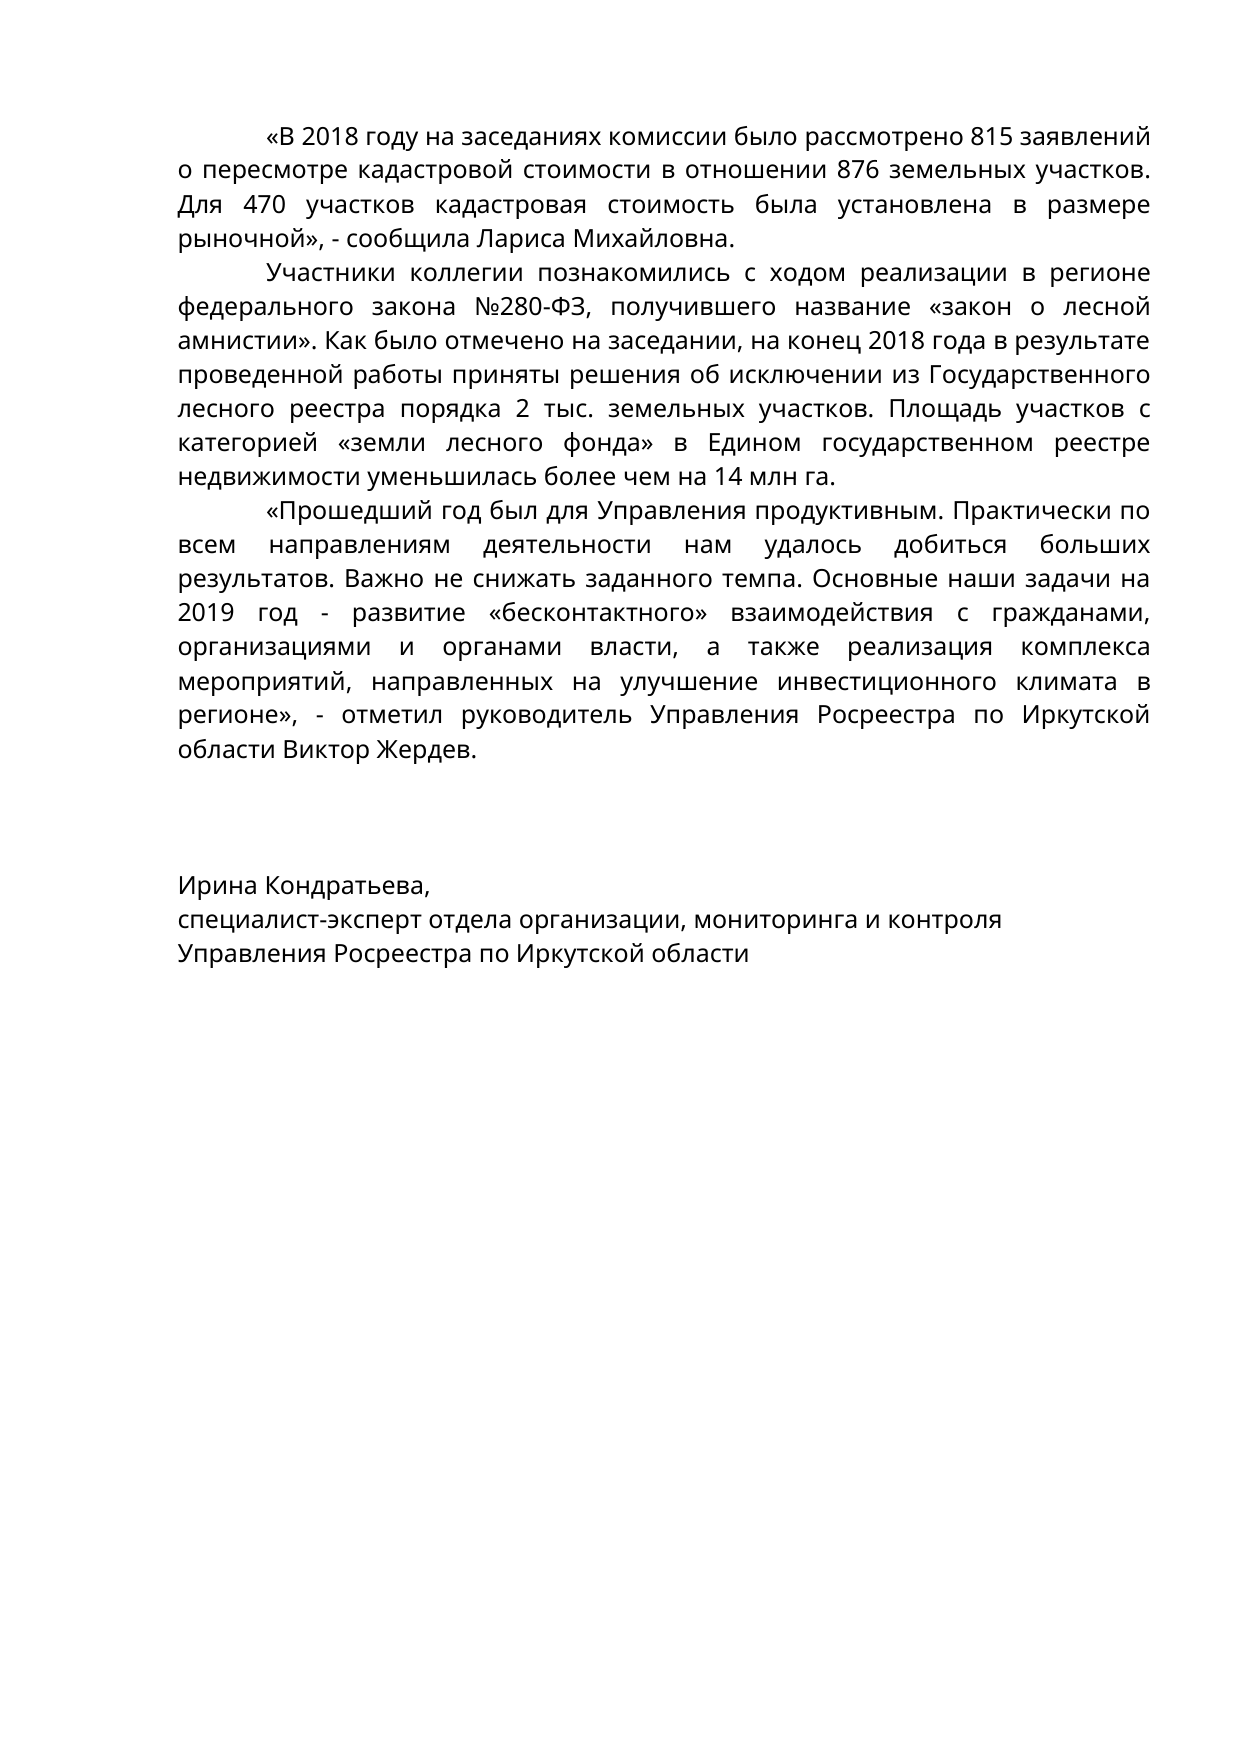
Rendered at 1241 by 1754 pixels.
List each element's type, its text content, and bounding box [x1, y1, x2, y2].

text Ирина Кондратьева, [177, 867, 1152, 902]
text Управления Росреестра по Иркутской области [177, 936, 1152, 970]
text Участники коллегии познакомились с ходом реализации в регионе федерального закона №280-ФЗ, получившего название «закон о лесной амнистии». Как было отмечено на заседании, на конец 2018 года в результате проведенной работы приняты решения об исключении из Государственного лесного реестра порядка 2 тыс. земельных участков. Площадь участков с категорией «земли лесного фонда» в Едином государственном реестре недвижимости уменьшилась более чем на 14 млн га. [177, 254, 1152, 493]
text «В 2018 году на заседаниях комиссии было рассмотрено 815 заявлений о пересмотре кадастровой стоимости в отношении 876 земельных участков. Для 470 участков кадастровая стоимость была установлена в размере рыночной», - сообщила Лариса Михайловна. [177, 118, 1152, 254]
text специалист-эксперт отдела организации, мониторинга и контроля [177, 902, 1152, 936]
text «Прошедший год был для Управления продуктивным. Практически по всем направлениям деятельности нам удалось добиться больших результатов. Важно не снижать заданного темпа. Основные наши задачи на 2019 год - развитие «бесконтактного» взаимодействия с гражданами, организациями и органами власти, а также реализация комплекса мероприятий, направленных на улучшение инвестиционного климата в регионе», - отметил руководитель Управления Росреестра по Иркутской области Виктор Жердев. [177, 493, 1152, 765]
